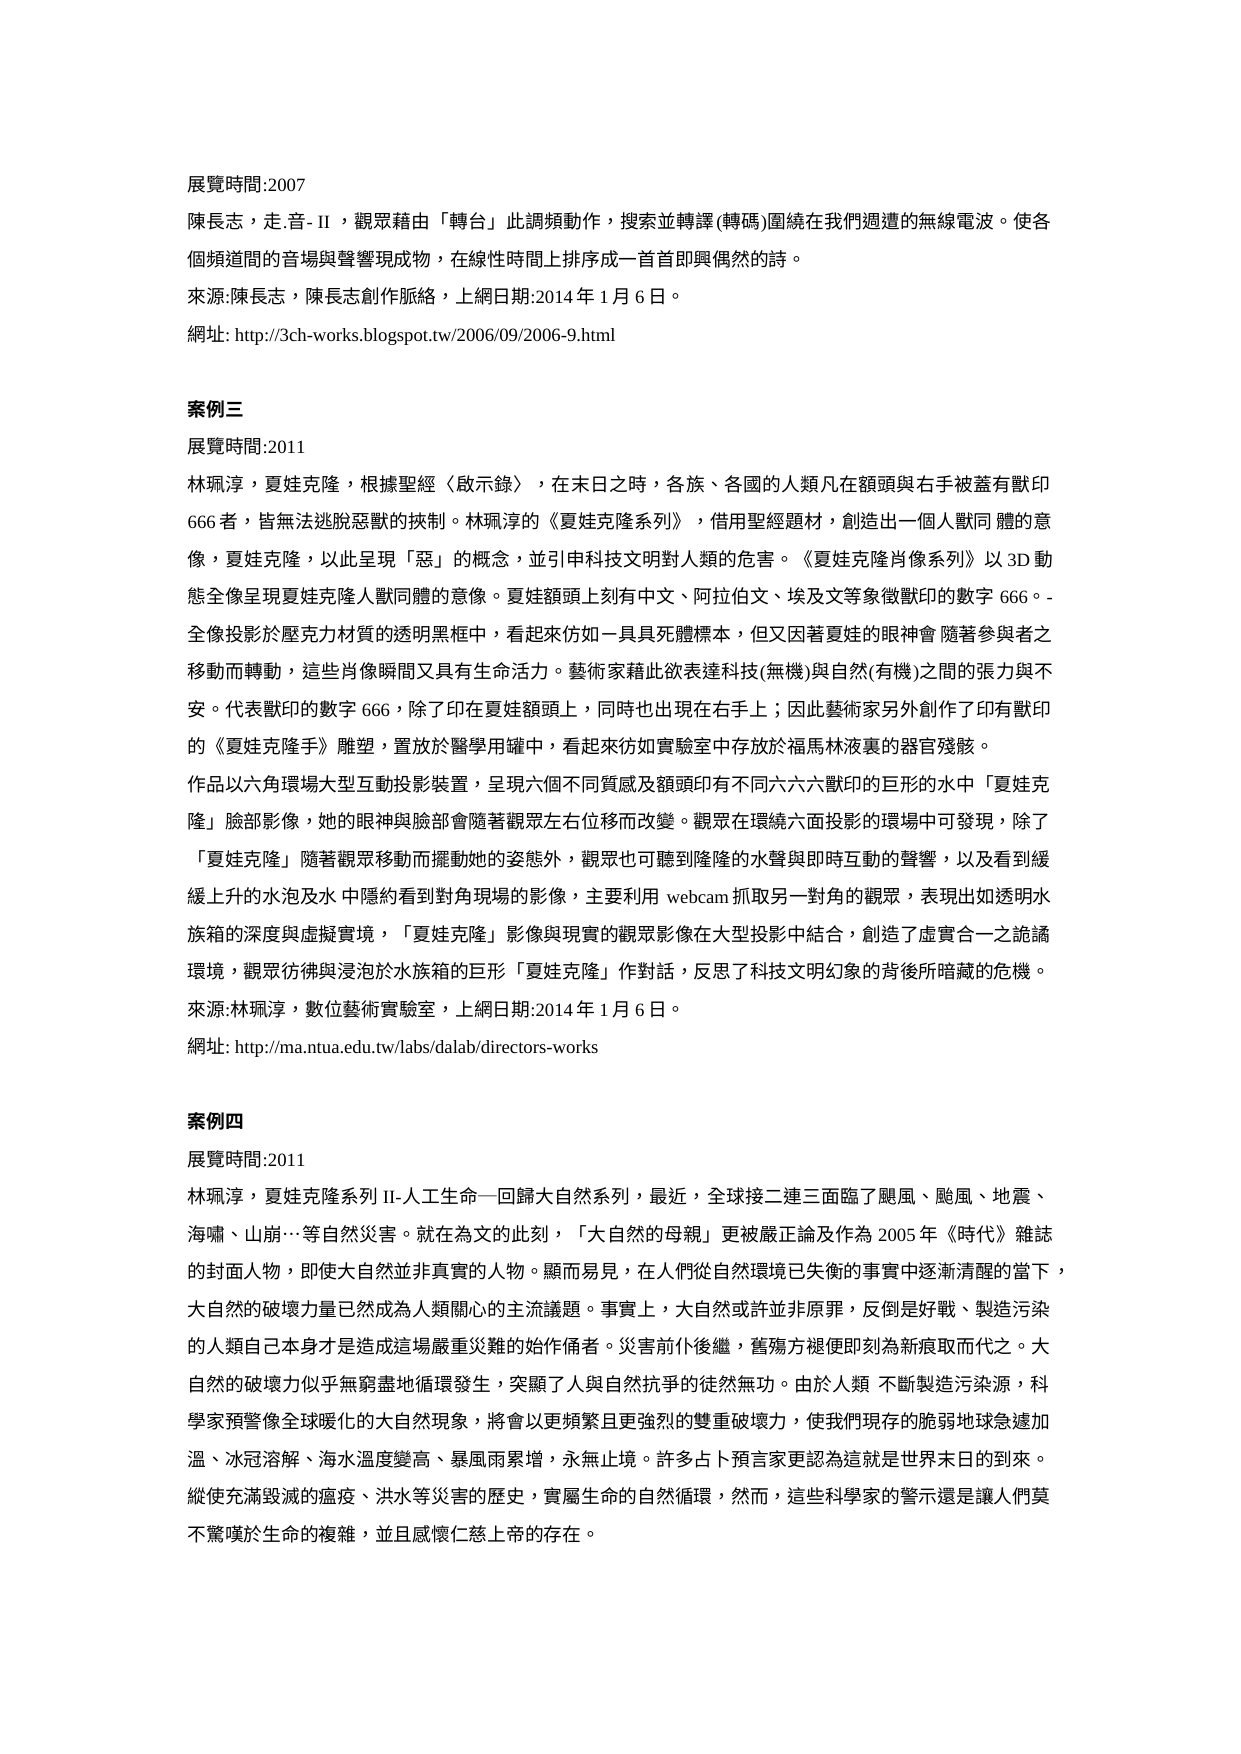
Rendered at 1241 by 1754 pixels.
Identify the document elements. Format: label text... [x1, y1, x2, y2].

text 展覽時間:2011 [187, 427, 1053, 464]
text 案例三 [187, 389, 1053, 427]
text 來源:陳長志，陳長志創作脈絡，上網日期:2014年1月6日。 [187, 277, 1053, 314]
text 案例四 [187, 1102, 1053, 1139]
text 作品以六角環場大型互動投影裝置，呈現六個不同質感及額頭印有不同六六六獸印的巨形的水中「夏娃克隆」臉部影像，她的眼神與臉部會隨著觀眾左右位移而改變。觀眾在環繞六面投影的環場中可發現，除了「夏娃克隆」隨著觀眾移動而擺動她的姿態外，觀眾也可聽到隆隆的水聲與即時互動的聲響，以及看到緩緩上升的水泡及水 中隱約看到對角現場的影像，主要利用webcam抓取另一對角的觀眾，表現出如透明水族箱的深度與虛擬實境，「夏娃克隆」影像與現實的觀眾影像在大型投影中結合，創造了虛實合一之詭譎環境，觀眾彷彿與浸泡於水族箱的巨形「夏娃克隆」作對話，反思了科技文明幻象的背後所暗藏的危機。 [187, 764, 1053, 989]
text 網址: http://ma.ntua.edu.tw/labs/dalab/directors-works [187, 1027, 1053, 1064]
text 陳長志，走.音- II ，觀眾藉由「轉台」此調頻動作，搜索並轉譯(轉碼)圍繞在我們週遭的無線電波。使各個頻道間的音場與聲響現成物，在線性時間上排序成一首首即興偶然的詩。 [187, 202, 1053, 277]
text 展覽時間:2007 [187, 164, 1053, 202]
text 林珮淳，夏娃克隆，根據聖經〈啟示錄〉，在末日之時，各族、各國的人類凡在額頭與右手被蓋有獸印666者，皆無法逃脫惡獸的挾制。林珮淳的《夏娃克隆系列》，借用聖經題材，創造出一個人獸同體的意像，夏娃克隆，以此呈現「惡」的概念，並引申科技文明對人類的危害。《夏娃克隆肖像系列》以3D動態全像呈現夏娃克隆人獸同體的意像。夏娃額頭上刻有中文、阿拉伯文、埃及文等象徵獸印的數字666。全像投影於壓克力材質的透明黑框中，看起來仿如ㄧ具具死體標本，但又因著夏娃的眼神會隨著參與者之移動而轉動，這些肖像瞬間又具有生命活力。藝術家藉此欲表達科技(無機)與自然(有機)之間的張力與不安。代表獸印的數字666，除了印在夏娃額頭上，同時也出現在右手上；因此藝術家另外創作了印有獸印的《夏娃克隆手》雕塑，置放於醫學用罐中，看起來彷如實驗室中存放於福馬林液裏的器官殘骸。 [187, 464, 1053, 764]
text 網址: http://3ch-works.blogspot.tw/2006/09/2006-9.html [187, 314, 1053, 352]
text 來源:林珮淳，數位藝術實驗室，上網日期:2014年1月6日。 [187, 989, 1053, 1027]
text 展覽時間:2011 [187, 1139, 1053, 1177]
text 林珮淳，夏娃克隆系列II-人工生命─回歸大自然系列，最近，全球接二連三面臨了颶風、颱風、地震、海嘯、山崩…等自然災害。就在為文的此刻，「大自然的母親」更被嚴正論及作為2005年《時代》雜誌的封面人物，即使大自然並非真實的人物。顯而易見，在人們從自然環境已失衡的事實中逐漸清醒的當下，大自然的破壞力量已然成為人類關心的主流議題。事實上，大自然或許並非原罪，反倒是好戰、製造污染的人類自己本身才是造成這場嚴重災難的始作俑者。災害前仆後繼，舊殤方褪便即刻為新痕取而代之。大自然的破壞力似乎無窮盡地循環發生，突顯了人與自然抗爭的徒然無功。由於人類 不斷製造污染源，科學家預警像全球暖化的大自然現象，將會以更頻繁且更強烈的雙重破壞力，使我們現存的脆弱地球急遽加溫、冰冠溶解、海水溫度變高、暴風雨累增，永無止境。許多占卜預言家更認為這就是世界末日的到來。縱使充滿毀滅的瘟疫、洪水等災害的歷史，實屬生命的自然循環，然而，這些科學家的警示還是讓人們莫不驚嘆於生命的複雜，並且感懷仁慈上帝的存在。 [187, 1177, 1053, 1552]
